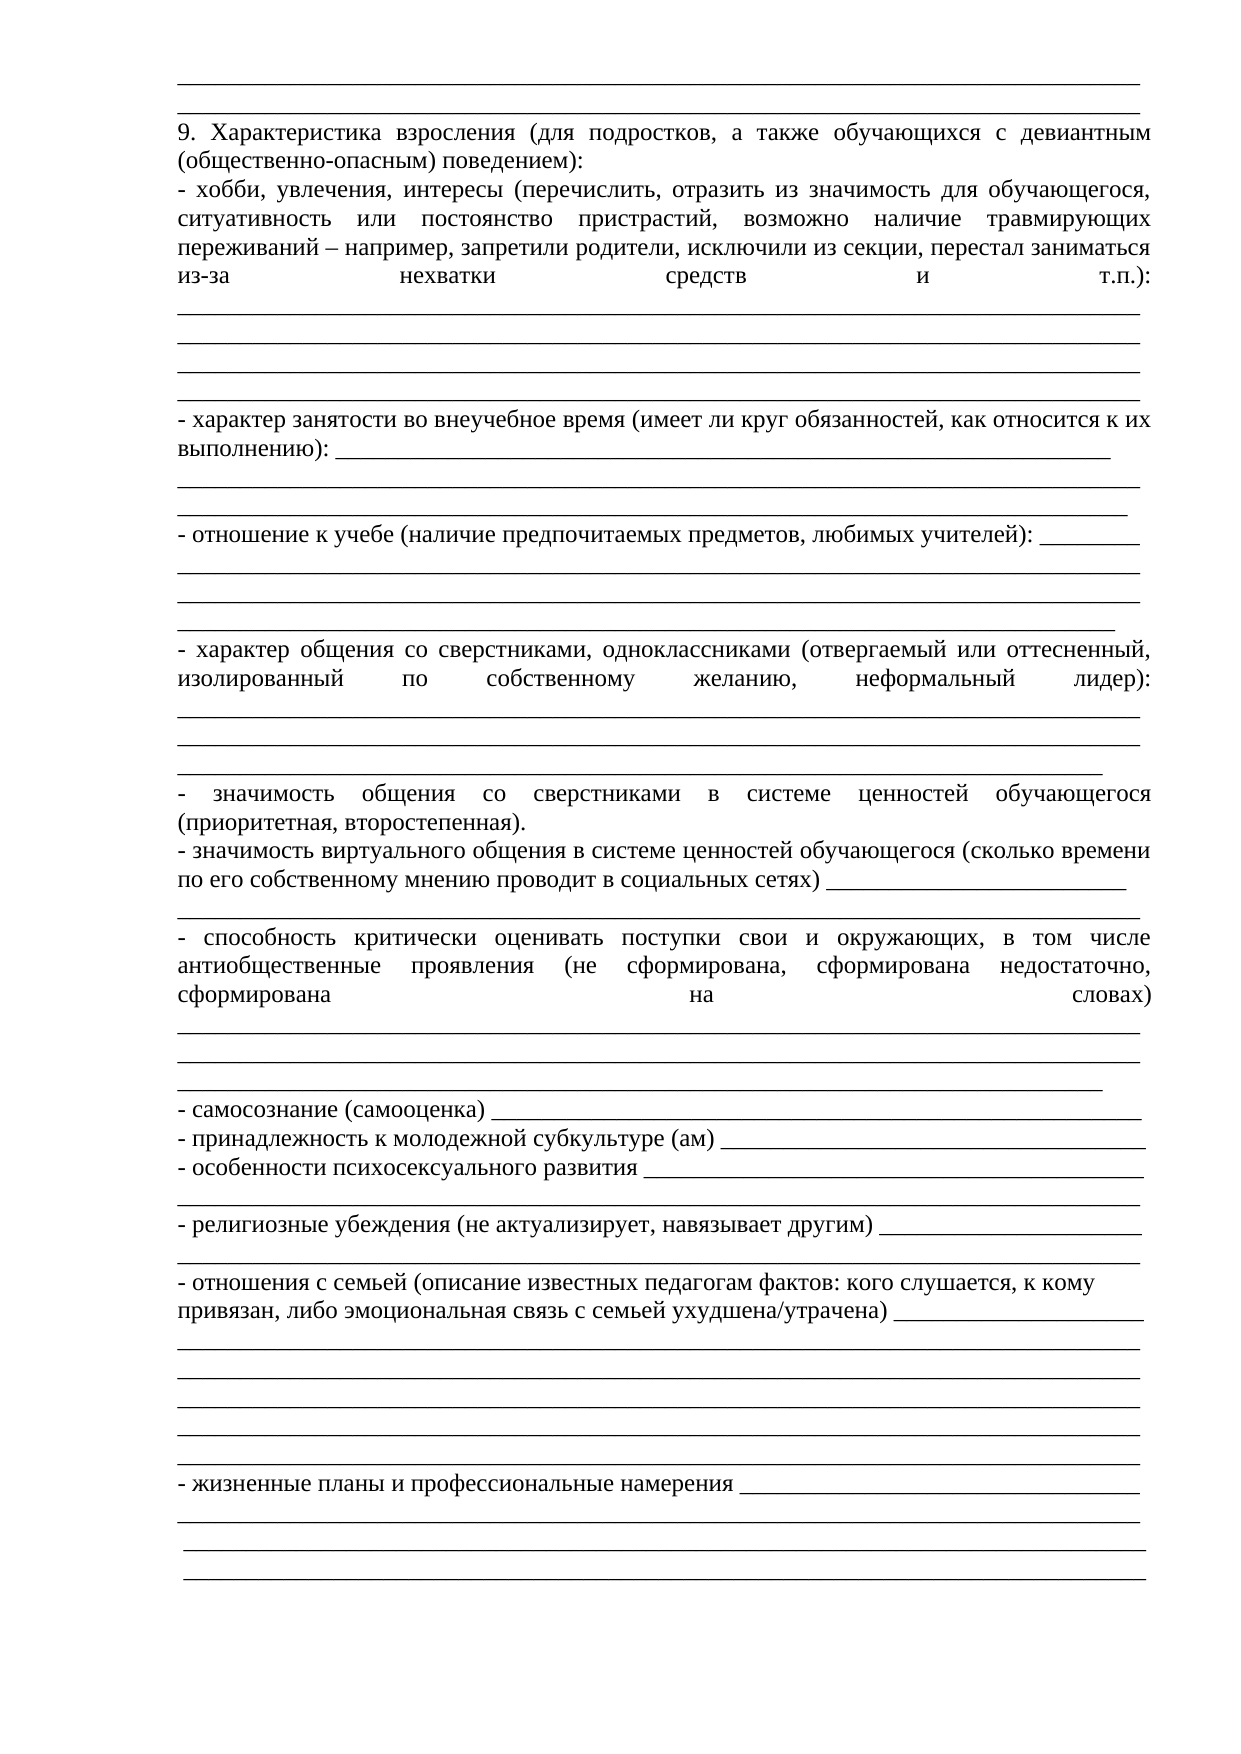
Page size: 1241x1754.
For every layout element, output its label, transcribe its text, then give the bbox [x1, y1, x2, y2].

text - принадлежность к молодежной субкультуре (ам) __________________________________ [177, 1123, 1152, 1152]
text - отношения с семьей (описание известных педагогам фактов: кого слушается, к кому привязан, либо эмоциональная связь с семьей ухудшена/утрачена) ____________________ [177, 1267, 1152, 1324]
text _____________________________________________________________________________ [177, 1497, 1152, 1525]
text _________________________________________________________________________________________________________________________________________________________ [177, 462, 1152, 519]
text - способность критически оценивать поступки свои и окружающих, в том числе антиобщественные проявления (не сформирована, сформирована недостаточно, сформирована на словах) ____________________________________________________________________________________________________________________________________________________________________________________________________________________________________ [177, 922, 1152, 1094]
text _____________________________________________________________________________ [177, 893, 1152, 922]
text - отношение к учебе (наличие предпочитаемых предметов, любимых учителей): ________ [177, 519, 1152, 548]
text - особенности психосексуального развития ________________________________________ [177, 1152, 1152, 1180]
text - хобби, увлечения, интересы (перечислить, отразить из значимость для обучающегося, ситуативность или постоянство пристрастий, возможно наличие травмирующих переживаний – например, запретили родители, исключили из секции, перестал заниматься из-за нехватки средств и т.п.): ____________________________________________________________________________________________________________________________________________________________________________________________________________________________________________________________________________________________________________________ [177, 174, 1152, 404]
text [177, 59, 1152, 117]
text - самосознание (самооценка) ____________________________________________________ [177, 1094, 1152, 1123]
text - характер занятости во внеучебное время (имеет ли круг обязанностей, как относится к их выполнению): ______________________________________________________________ [177, 404, 1152, 462]
text _________________________________________________________________________________________________________________________________________________________________________________________________________________________________________________________________________________________________________________________________________________________________________________________________ [177, 1324, 1152, 1468]
text 9. Характеристика взросления (для подростков, а также обучающихся с девиантным (общественно-опасным) поведением): [177, 117, 1152, 174]
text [177, 1525, 1152, 1583]
text _____________________________________________________________________________ [177, 1238, 1152, 1267]
text - значимость общения со сверстниками в системе ценностей обучающегося (приоритетная, второстепенная). [177, 778, 1152, 835]
text - значимость виртуального общения в системе ценностей обучающегося (сколько времени по его собственному мнению проводит в социальных сетях) ________________________ [177, 835, 1152, 893]
text _____________________________________________________________________________ [177, 1180, 1152, 1209]
text - жизненные планы и профессиональные намерения ________________________________ [177, 1468, 1152, 1497]
text - религиозные убеждения (не актуализирует, навязывает другим) _____________________ [177, 1209, 1152, 1238]
text - характер общения со сверстниками, одноклассниками (отвергаемый или оттесненный, изолированный по собственному желанию, неформальный лидер): ____________________________________________________________________________________________________________________________________________________________________________________________________________________________________ [177, 634, 1152, 778]
text _____________________________________________________________________________________________________________________________________________________________________________________________________________________________________ [177, 548, 1152, 634]
